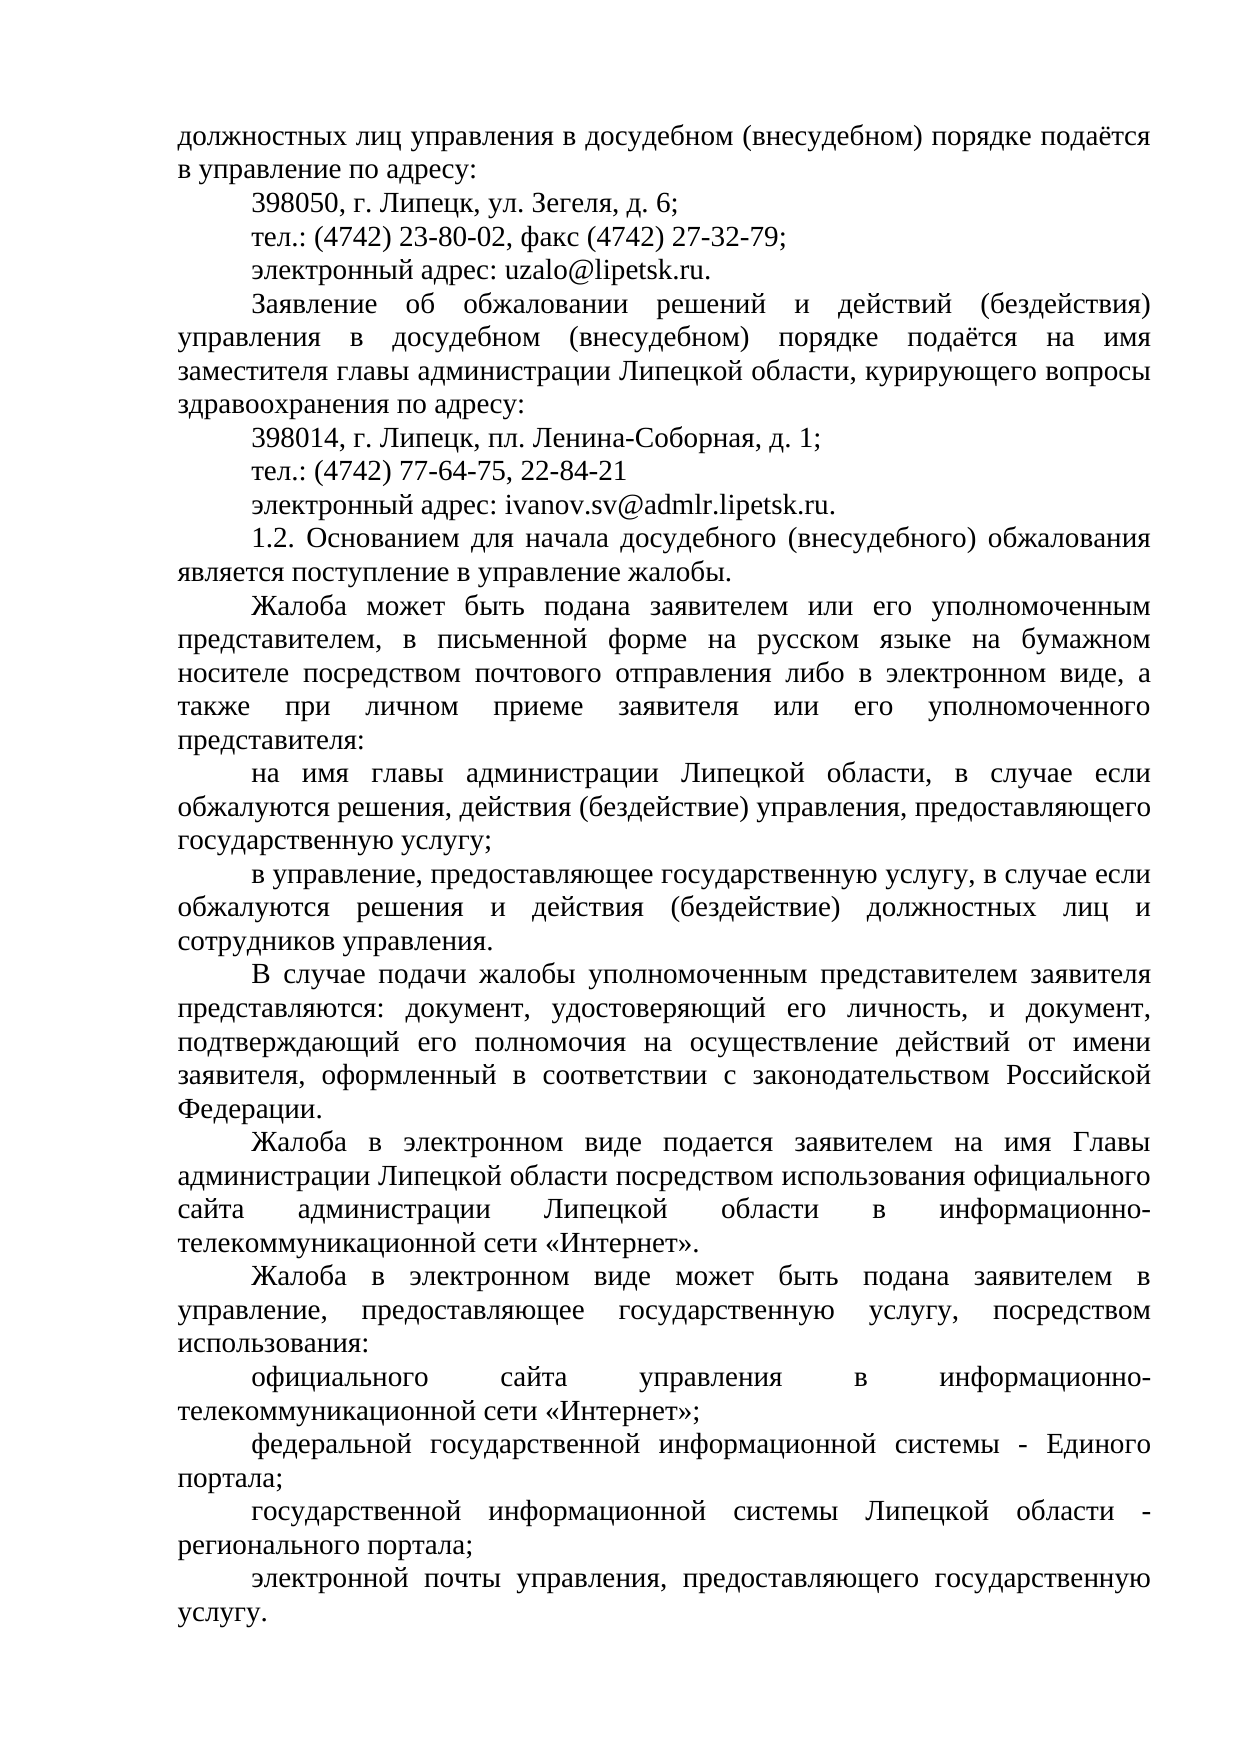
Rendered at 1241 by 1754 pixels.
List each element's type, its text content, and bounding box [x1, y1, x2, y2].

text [177, 118, 1152, 185]
text электронный адрес: uzalo@lipetsk.ru. [177, 252, 1152, 286]
text официального сайта управления в информационно-телекоммуникационной сети «Интернет»; [177, 1359, 1152, 1426]
text 1.2. Основанием для начала досудебного (внесудебного) обжалования является поступление в управление жалобы. [177, 521, 1152, 588]
text Заявление об обжаловании решений и действий (бездействия) управления в досудебном (внесудебном) порядке подаётся на имя заместителя главы администрации Липецкой области, курирующего вопросы здравоохранения по адресу: [177, 286, 1152, 420]
text Жалоба в электронном виде подается заявителем на имя Главы администрации Липецкой области посредством использования официального сайта администрации Липецкой области в информационно-телекоммуникационной сети «Интернет». [177, 1124, 1152, 1258]
text государственной информационной системы Липецкой области - регионального портала; [177, 1493, 1152, 1560]
text в управление, предоставляющее государственную услугу, в случае если обжалуются решения и действия (бездействие) должностных лиц и сотрудников управления. [177, 856, 1152, 957]
text 398014, г. Липецк, пл. Ленина-Соборная, д. 1; [177, 420, 1152, 453]
text электронный адрес: ivanov.sv@admlr.lipetsk.ru. [177, 487, 1152, 521]
text электронной почты управления, предоставляющего государственную услугу. [177, 1560, 1152, 1627]
text 398050, г. Липецк, ул. Зегеля, д. 6; [177, 185, 1152, 219]
text федеральной государственной информационной системы - Единого портала; [177, 1426, 1152, 1493]
text тел.: (4742) 23-80-02, факс (4742) 27-32-79; [177, 219, 1152, 252]
text В случае подачи жалобы уполномоченным представителем заявителя представляются: документ, удостоверяющий его личность, и документ, подтверждающий его полномочия на осуществление действий от имени заявителя, оформленный в соответствии с законодательством Российской Федерации. [177, 957, 1152, 1124]
text на имя главы администрации Липецкой области, в случае если обжалуются решения, действия (бездействие) управления, предоставляющего государственную услугу; [177, 755, 1152, 856]
text тел.: (4742) 77-64-75, 22-84-21 [177, 453, 1152, 487]
text Жалоба в электронном виде может быть подана заявителем в управление, предоставляющее государственную услугу, посредством использования: [177, 1258, 1152, 1359]
text Жалоба может быть подана заявителем или его уполномоченным представителем, в письменной форме на русском языке на бумажном носителе посредством почтового отправления либо в электронном виде, а также при личном приеме заявителя или его уполномоченного представителя: [177, 588, 1152, 755]
